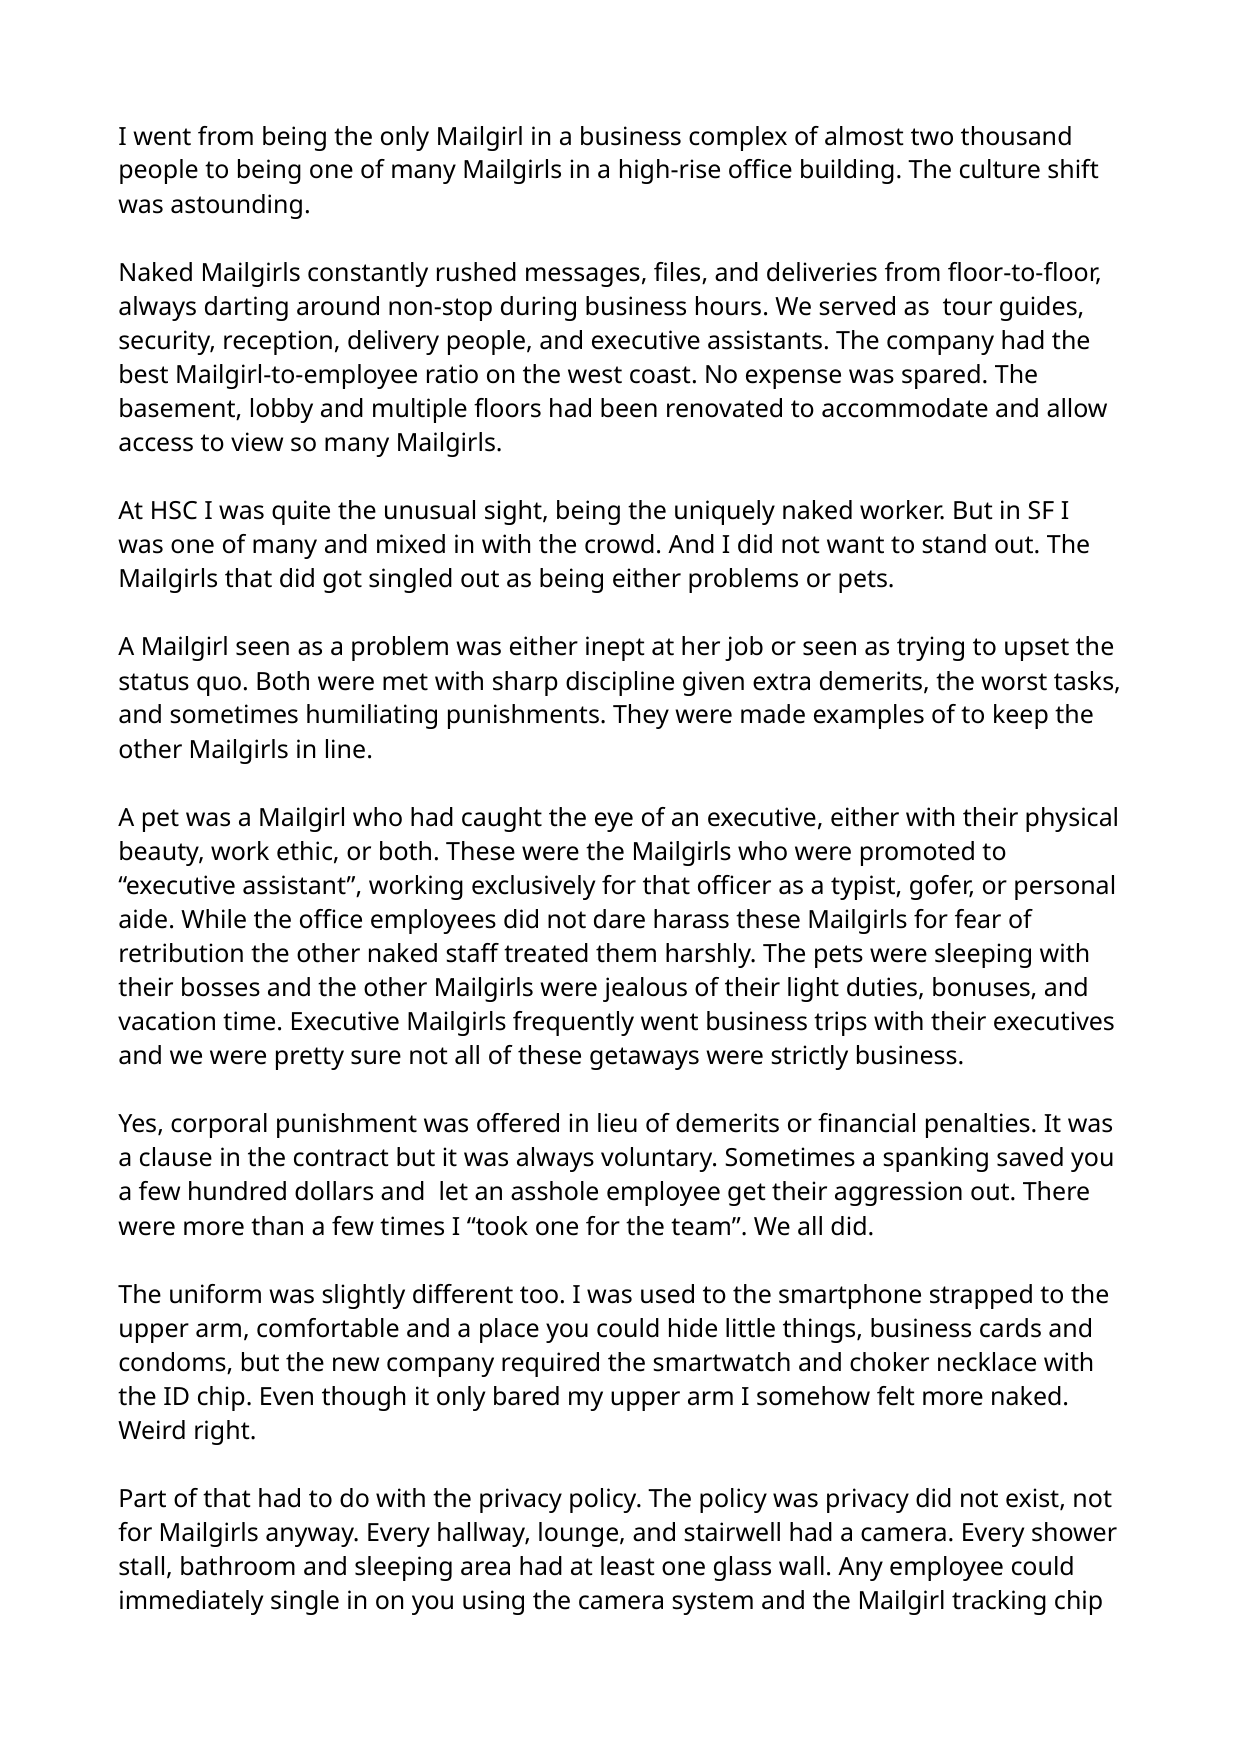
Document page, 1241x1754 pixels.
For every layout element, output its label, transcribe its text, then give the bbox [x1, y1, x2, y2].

text The uniform was slightly different too. I was used to the smartphone strapped to the upper arm, comfortable and a place you could hide little things, business cards and condoms, but the new company required the smartwatch and choker necklace with the ID chip. Even though it only bared my upper arm I somehow felt more naked. Weird right. [118, 1276, 1122, 1447]
text I went from being the only Mailgirl in a business complex of almost two thousand people to being one of many Mailgirls in a high-rise office building. The culture shift was astounding. [118, 118, 1122, 220]
text At HSC I was quite the unusual sight, being the uniquely naked worker. But in SF I was one of many and mixed in with the crowd. And I did not want to stand out. The Mailgirls that did got singled out as being either problems or pets. [118, 493, 1122, 595]
text A Mailgirl seen as a problem was either inept at her job or seen as trying to upset the status quo. Both were met with sharp discipline given extra demerits, the worst tasks, and sometimes humiliating punishments. They were made examples of to keep the other Mailgirls in line. [118, 629, 1122, 765]
text Yes, corporal punishment was offered in lieu of demerits or financial penalties. It was a clause in the contract but it was always voluntary. Sometimes a spanking saved you a few hundred dollars and let an asshole employee get their aggression out. There were more than a few times I “took one for the team”. We all did. [118, 1106, 1122, 1242]
text Naked Mailgirls constantly rushed messages, files, and deliveries from floor-to-floor, always darting around non-stop during business hours. We served as tour guides, security, reception, delivery people, and executive assistants. The company had the best Mailgirl-to-employee ratio on the west coast. No expense was spared. The basement, lobby and multiple floors had been renovated to accommodate and allow access to view so many Mailgirls. [118, 254, 1122, 459]
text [118, 1481, 1122, 1617]
text A pet was a Mailgirl who had caught the eye of an executive, either with their physical beauty, work ethic, or both. These were the Mailgirls who were promoted to “executive assistant”, working exclusively for that officer as a typist, gofer, or personal aide. While the office employees did not dare harass these Mailgirls for fear of retribution the other naked staff treated them harshly. The pets were sleeping with their bosses and the other Mailgirls were jealous of their light duties, bonuses, and vacation time. Executive Mailgirls frequently went business trips with their executives and we were pretty sure not all of these getaways were strictly business. [118, 799, 1122, 1072]
